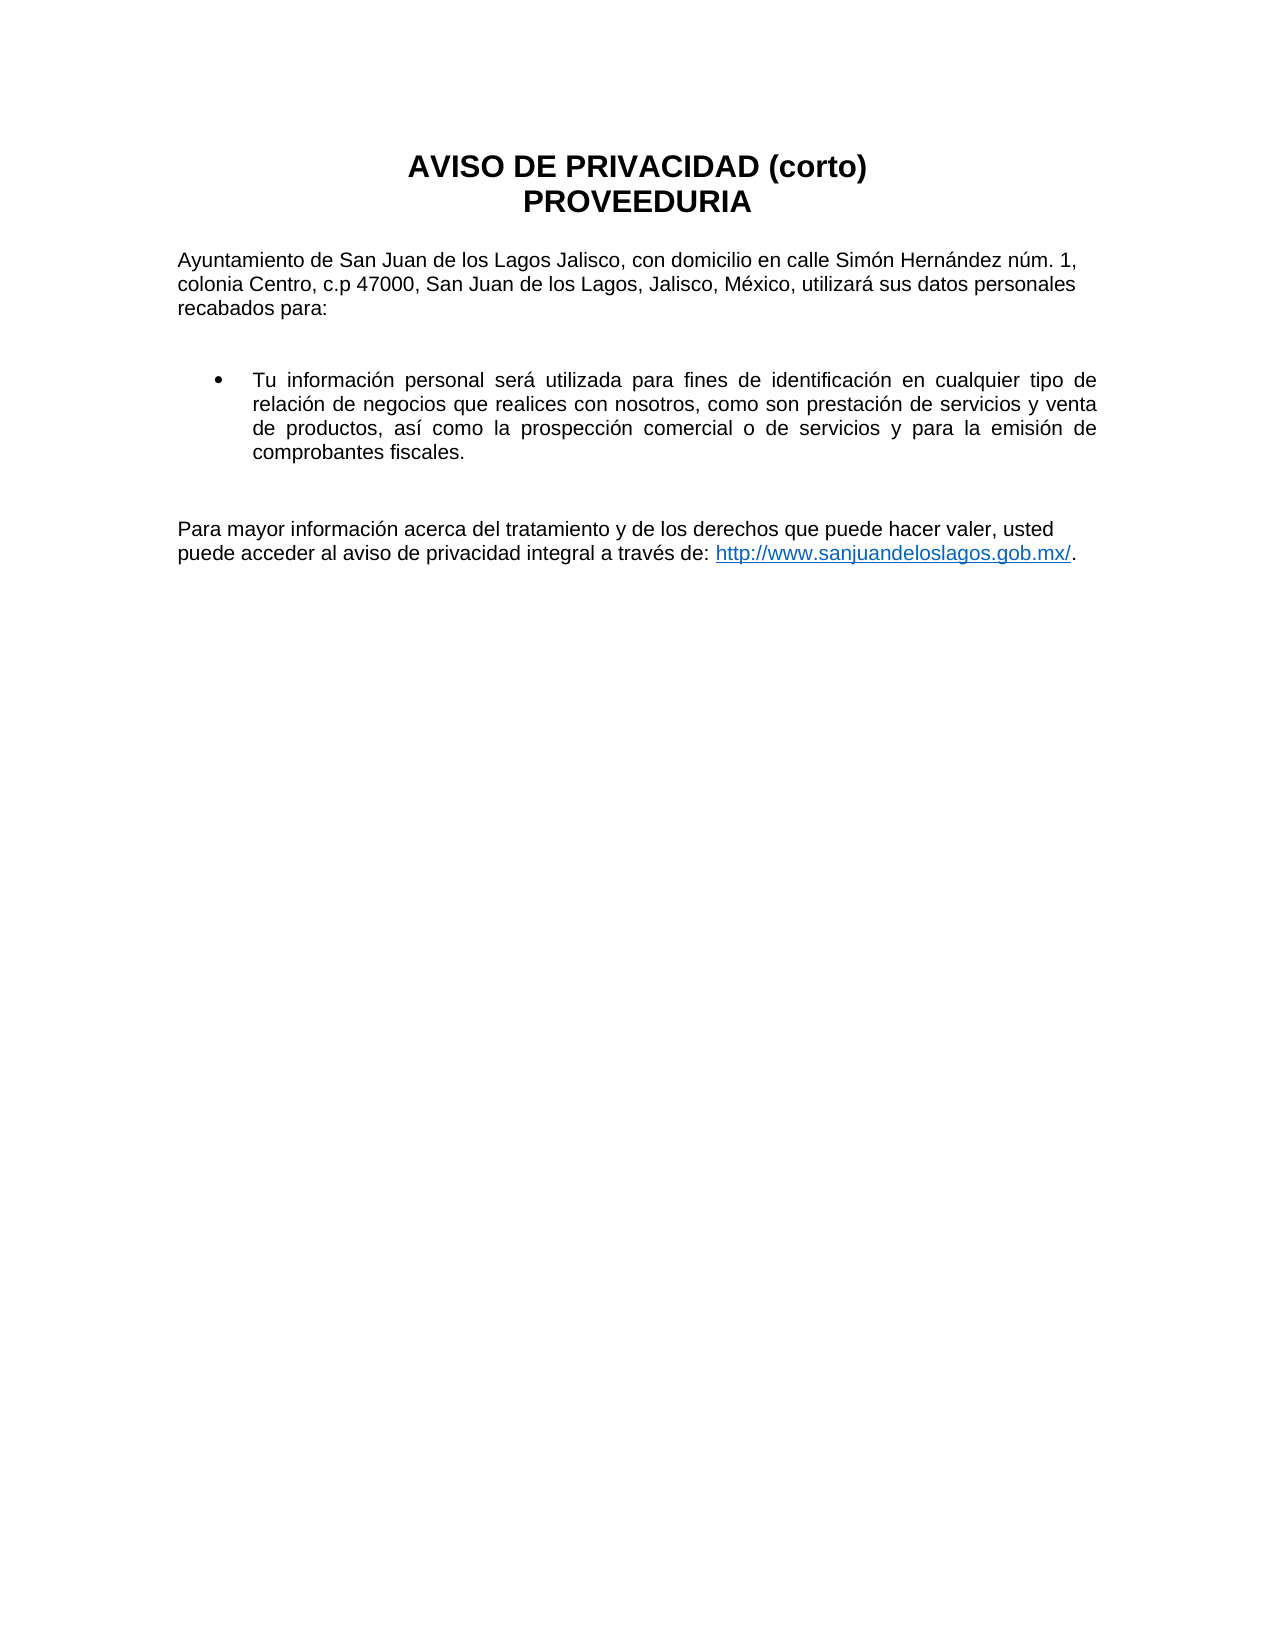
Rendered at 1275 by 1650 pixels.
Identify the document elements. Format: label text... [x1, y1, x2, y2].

text PROVEEDURIA [177, 183, 1098, 219]
text Para mayor información acerca del tratamiento y de los derechos que puede hacer valer, usted puede acceder al aviso de privacidad integral a través de: http://www.sanjuandeloslagos.gob.mx/. [177, 517, 1098, 565]
table_header Tu información personal será utilizada para fines de identificación en cualquier tipo de relación de negocios que realices con nosotros, como son prestación de servicios y venta de productos, así como la prospección comercial o de servicios y para la emisión de comprobantes fiscales. [177, 368, 1098, 493]
text AVISO DE PRIVACIDAD (corto) [177, 148, 1098, 183]
text Ayuntamiento de San Juan de los Lagos Jalisco, con domicilio en calle Simón Hernández núm. 1, colonia Centro, c.p 47000, San Juan de los Lagos, Jalisco, México, utilizará sus datos personales recabados para: [177, 248, 1098, 320]
